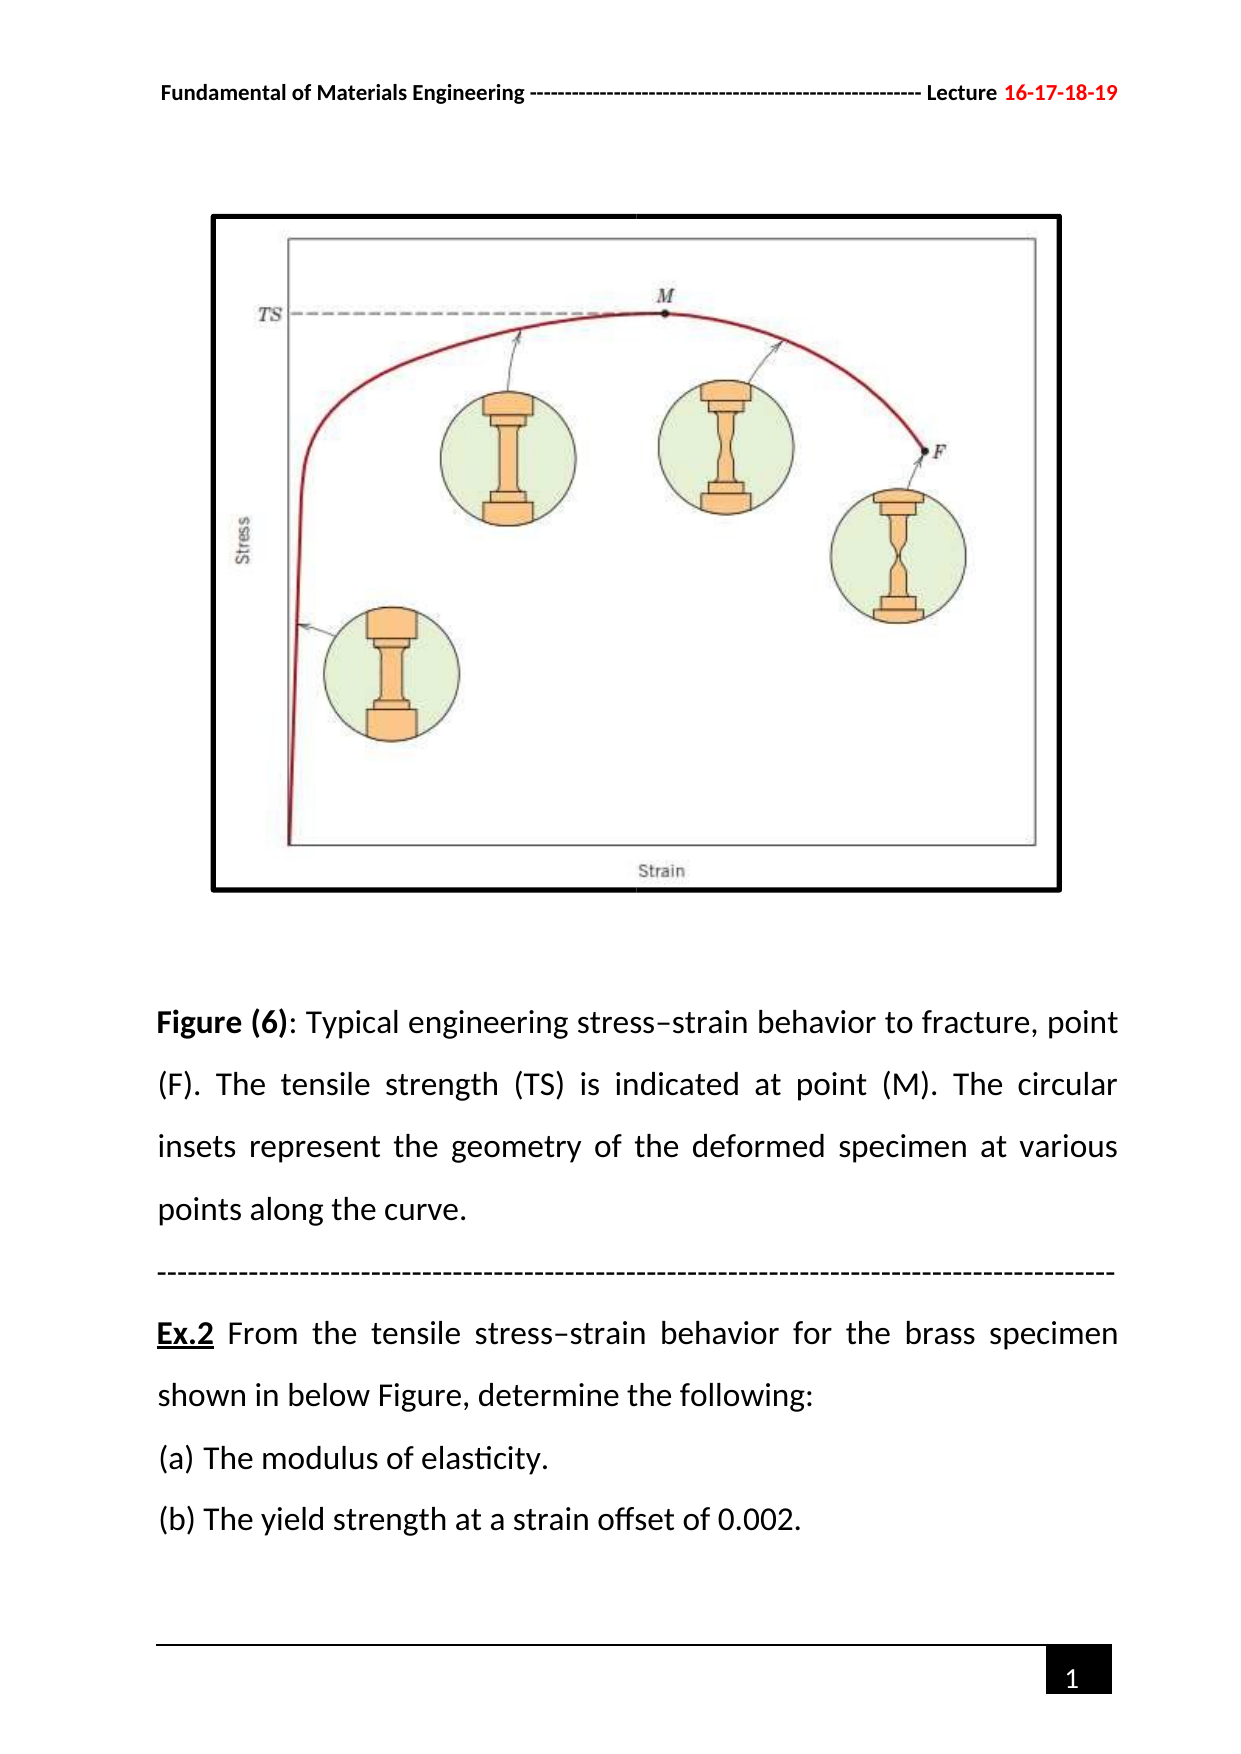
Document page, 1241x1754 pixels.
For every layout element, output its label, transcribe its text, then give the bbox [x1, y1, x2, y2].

list The modulus of elasticity. [158, 1437, 1120, 1478]
list The yield strength at a strain offset of 0.002. [158, 1498, 1120, 1539]
text Ex.2 From the tensile stress–strain behavior for the brass specimen shown in below Figure, determine the following: [156, 1312, 1120, 1415]
picture [216, 219, 1056, 887]
text ---------------------------------------------------------------------------------------------- [156, 1251, 1120, 1291]
text Figure (6): Typical engineering stress–strain behavior to fracture, point (F). The tensile strength (TS) is indicated at point (M). The circular insets represent the geometry of the deformed specimen at various points along the curve. [156, 1001, 1120, 1228]
